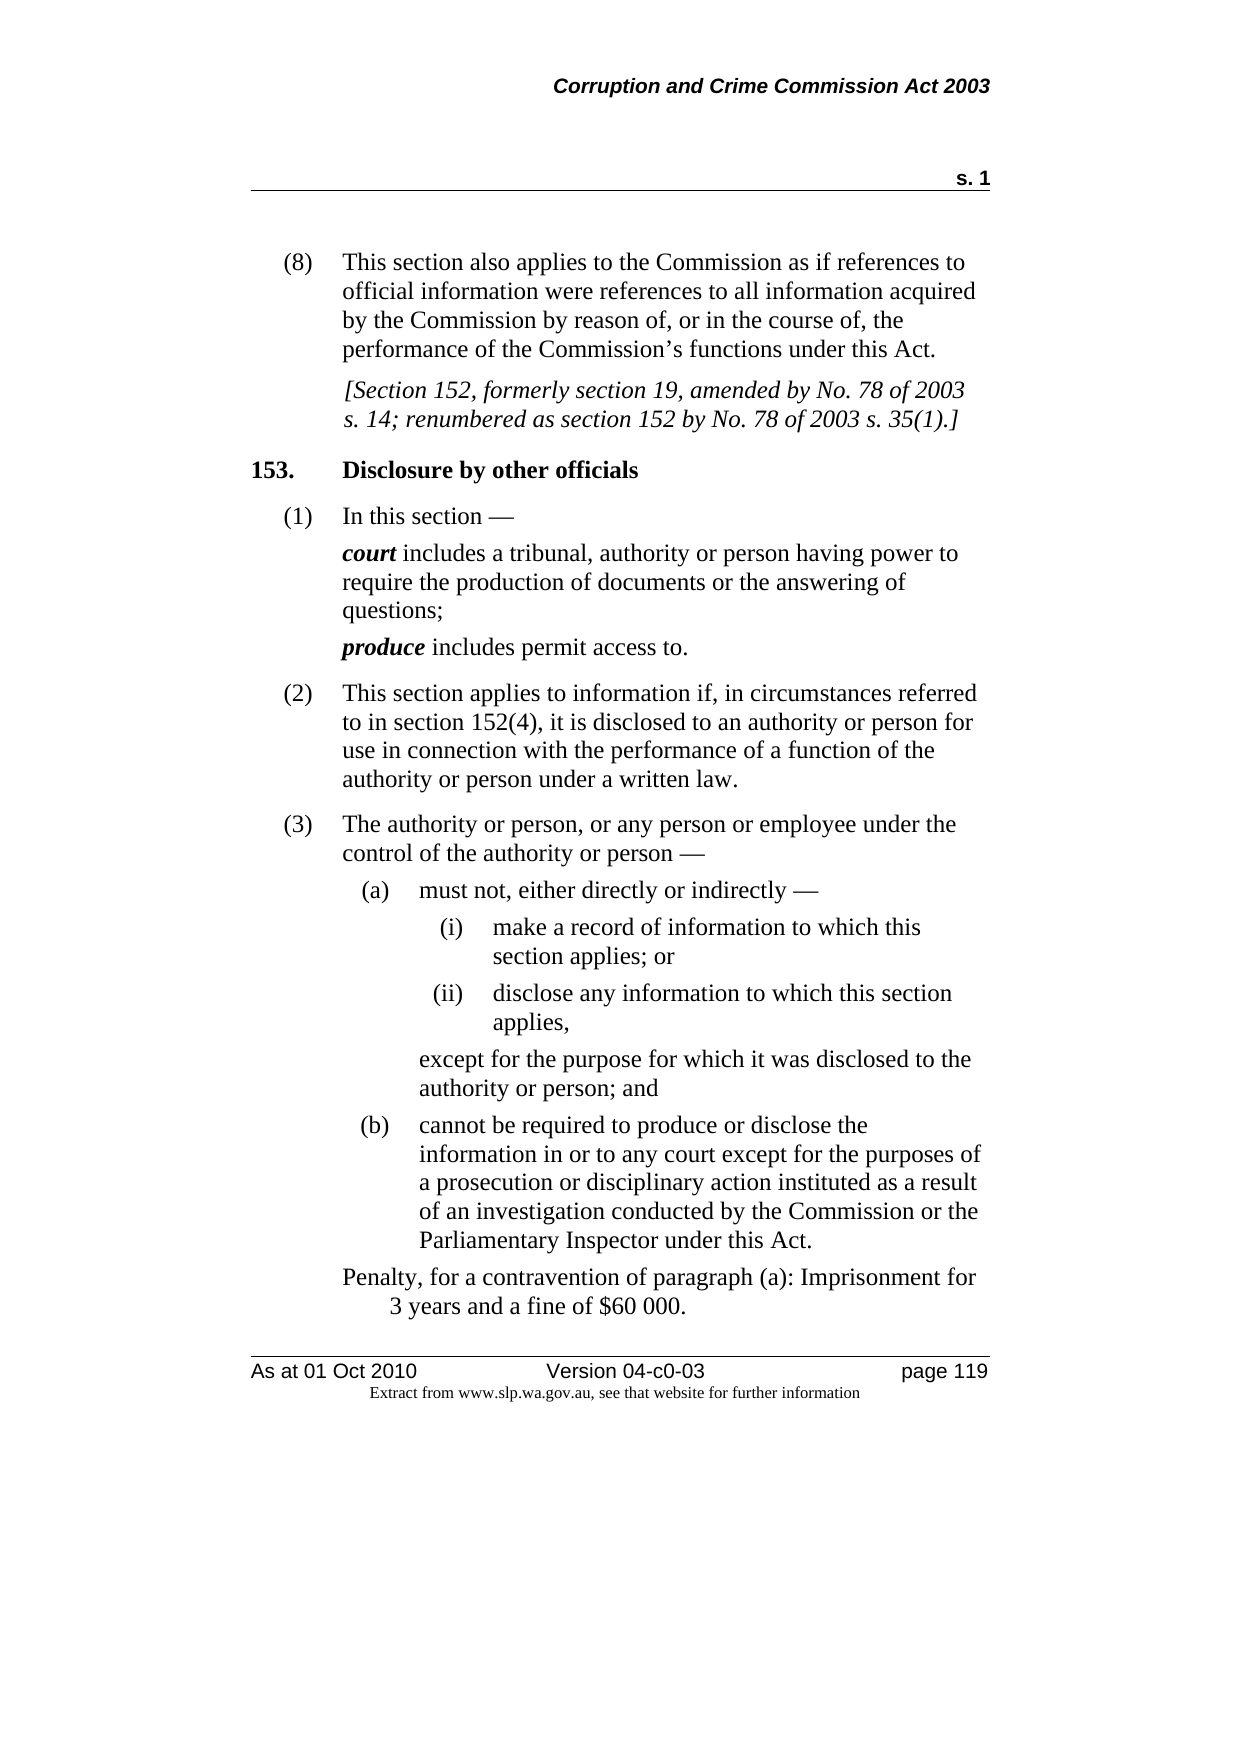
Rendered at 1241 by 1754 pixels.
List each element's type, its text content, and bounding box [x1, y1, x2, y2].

text produce includes permit access to. [251, 632, 990, 661]
text (3) The authority or person, or any person or employee under the control of the authority or person — [251, 809, 990, 867]
text (2) This section applies to information if, in circumstances referred to in section 152(4), it is disclosed to an authority or person for use in connection with the performance of a function of the authority or person under a written law. [251, 678, 990, 793]
text (b) cannot be required to produce or disclose the information in or to any court except for the purposes of a prosecution or disciplinary action instituted as a result of an investigation conducted by the Commission or the Parliamentary Inspector under this Act. [251, 1110, 990, 1254]
text (i) make a record of information to which this section applies; or [251, 912, 990, 970]
text (a) must not, either directly or indirectly — [251, 875, 990, 904]
text Penalty, for a contravention of paragraph (a): Imprisonment for 3 years and a fine of $60 000. [251, 1262, 990, 1319]
text (8) This section also applies to the Commission as if references to official information were references to all information acquired by the Commission by reason of, or in the course of, the performance of the Commission’s functions under this Act. [251, 247, 990, 362]
text (ii) disclose any information to which this section applies, [251, 978, 990, 1036]
text (1) In this section — [251, 501, 990, 529]
text court includes a tribunal, authority or person having power to require the production of documents or the answering of questions; [251, 538, 990, 624]
subtitle 153. Disclosure by other officials [251, 455, 990, 484]
text [Section 152, formerly section 19, amended by No. 78 of 2003 s. 14; renumbered as section 152 by No. 78 of 2003 s. 35(1).] [251, 375, 990, 432]
text except for the purpose for which it was disclosed to the authority or person; and [251, 1044, 990, 1102]
